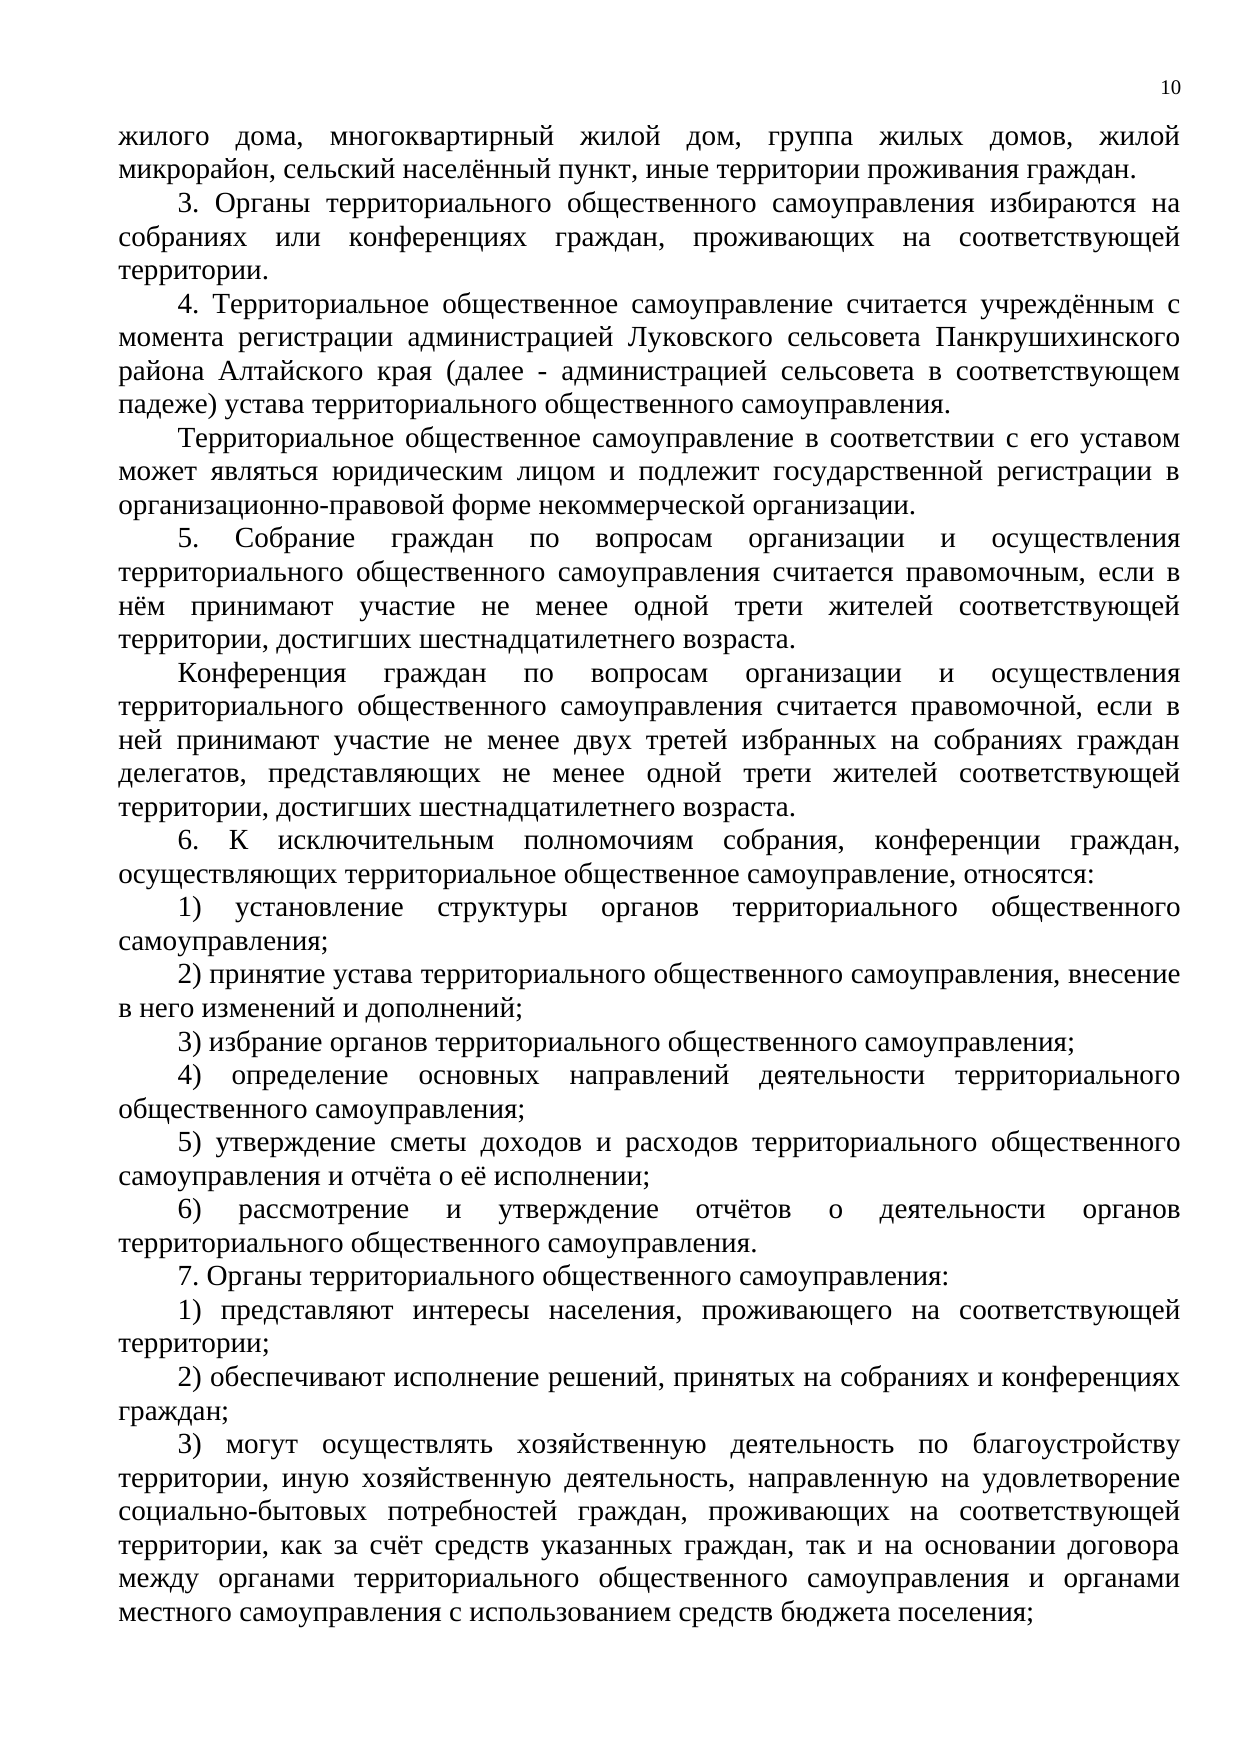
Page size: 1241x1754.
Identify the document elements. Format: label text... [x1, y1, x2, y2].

text 4) определение основных направлений деятельности территориального общественного самоуправления; [118, 1057, 1181, 1124]
text Территориальное общественное самоуправление в соответствии с его уставом может являться юридическим лицом и подлежит государственной регистрации в организационно-правовой форме некоммерческой организации. [118, 420, 1181, 521]
text 1) представляют интересы населения, проживающего на соответствующей территории; [118, 1292, 1181, 1359]
text 3. Органы территориального общественного самоуправления избираются на собраниях или конференциях граждан, проживающих на соответствующей территории. [118, 185, 1181, 286]
text 3) могут осуществлять хозяйственную деятельность по благоустройству территории, иную хозяйственную деятельность, направленную на удовлетворение социально-бытовых потребностей граждан, проживающих на соответствующей территории, как за счёт средств указанных граждан, так и на основании договора между органами территориального общественного самоуправления и органами местного самоуправления с использованием средств бюджета поселения; [118, 1426, 1181, 1627]
text 6) рассмотрение и утверждение отчётов о деятельности органов территориального общественного самоуправления. [118, 1191, 1181, 1258]
text Конференция граждан по вопросам организации и осуществления территориального общественного самоуправления считается правомочной, если в ней принимают участие не менее двух третей избранных на собраниях граждан делегатов, представляющих не менее одной трети жителей соответствующей территории, достигших шестнадцатилетнего возраста. [118, 655, 1181, 822]
text 2) принятие устава территориального общественного самоуправления, внесение в него изменений и дополнений; [118, 957, 1181, 1024]
text 1) установление структуры органов территориального общественного самоуправления; [118, 889, 1181, 957]
text 5. Собрание граждан по вопросам организации и осуществления территориального общественного самоуправления считается правомочным, если в нём принимают участие не менее одной трети жителей соответствующей территории, достигших шестнадцатилетнего возраста. [118, 521, 1181, 655]
text 5) утверждение сметы доходов и расходов территориального общественного самоуправления и отчёта о её исполнении; [118, 1124, 1181, 1191]
text 7. Органы территориального общественного самоуправления: [118, 1258, 1181, 1292]
text 6. К исключительным полномочиям собрания, конференции граждан, осуществляющих территориальное общественное самоуправление, относятся: [118, 822, 1181, 889]
text 3) избрание органов территориального общественного самоуправления; [118, 1024, 1181, 1057]
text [118, 118, 1181, 185]
text 4. Территориальное общественное самоуправление считается учреждённым с момента регистрации администрацией Луковского сельсовета Панкрушихинского района Алтайского края (далее - администрацией сельсовета в соответствующем падеже) устава территориального общественного самоуправления. [118, 286, 1181, 420]
text 2) обеспечивают исполнение решений, принятых на собраниях и конференциях граждан; [118, 1359, 1181, 1426]
